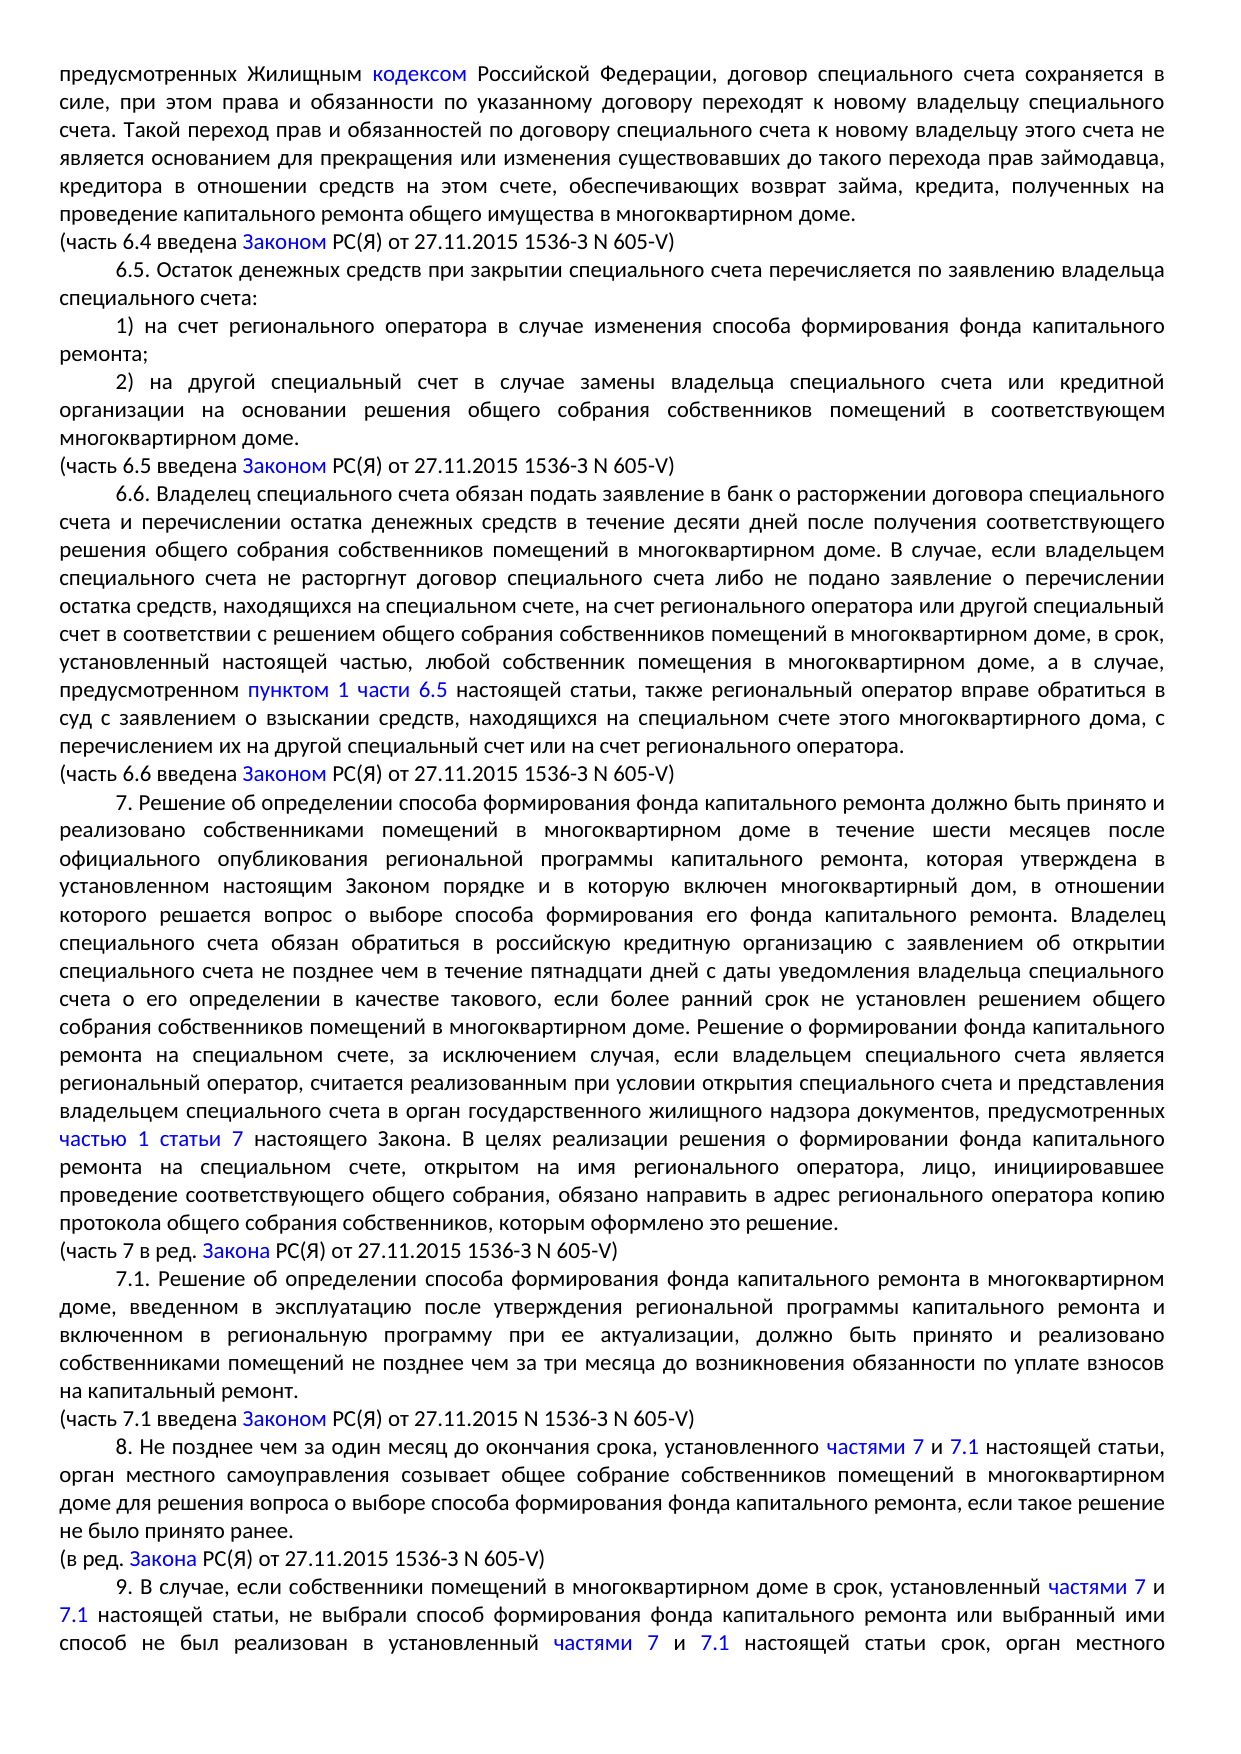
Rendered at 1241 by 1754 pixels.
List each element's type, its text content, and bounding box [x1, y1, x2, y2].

text (часть 6.6 введена Законом РС(Я) от 27.11.2015 1536-З N 605-V) [59, 759, 1165, 788]
text 8. Не позднее чем за один месяц до окончания срока, установленного частями 7 и 7.1 настоящей статьи, орган местного самоуправления созывает общее собрание собственников помещений в многоквартирном доме для решения вопроса о выборе способа формирования фонда капитального ремонта, если такое решение не было принято ранее. [59, 1432, 1165, 1544]
text 7.1. Решение об определении способа формирования фонда капитального ремонта в многоквартирном доме, введенном в эксплуатацию после утверждения региональной программы капитального ремонта и включенном в региональную программу при ее актуализации, должно быть принято и реализовано собственниками помещений не позднее чем за три месяца до возникновения обязанности по уплате взносов на капитальный ремонт. [59, 1264, 1165, 1404]
text 6.6. Владелец специального счета обязан подать заявление в банк о расторжении договора специального счета и перечислении остатка денежных средств в течение десяти дней после получения соответствующего решения общего собрания собственников помещений в многоквартирном доме. В случае, если владельцем специального счета не расторгнут договор специального счета либо не подано заявление о перечислении остатка средств, находящихся на специальном счете, на счет регионального оператора или другой специальный счет в соответствии с решением общего собрания собственников помещений в многоквартирном доме, в срок, установленный настоящей частью, любой собственник помещения в многоквартирном доме, а в случае, предусмотренном пунктом 1 части 6.5 настоящей статьи, также региональный оператор вправе обратиться в суд с заявлением о взыскании средств, находящихся на специальном счете этого многоквартирного дома, с перечислением их на другой специальный счет или на счет регионального оператора. [59, 479, 1165, 759]
text (часть 7.1 введена Законом РС(Я) от 27.11.2015 N 1536-З N 605-V) [59, 1404, 1165, 1432]
text (часть 6.4 введена Законом РС(Я) от 27.11.2015 1536-З N 605-V) [59, 227, 1165, 255]
text 2) на другой специальный счет в случае замены владельца специального счета или кредитной организации на основании решения общего собрания собственников помещений в соответствующем многоквартирном доме. [59, 367, 1165, 451]
text (часть 6.5 введена Законом РС(Я) от 27.11.2015 1536-З N 605-V) [59, 451, 1165, 479]
text 7. Решение об определении способа формирования фонда капитального ремонта должно быть принято и реализовано собственниками помещений в многоквартирном доме в течение шести месяцев после официального опубликования региональной программы капитального ремонта, которая утверждена в установленном настоящим Законом порядке и в которую включен многоквартирный дом, в отношении которого решается вопрос о выборе способа формирования его фонда капитального ремонта. Владелец специального счета обязан обратиться в российскую кредитную организацию с заявлением об открытии специального счета не позднее чем в течение пятнадцати дней с даты уведомления владельца специального счета о его определении в качестве такового, если более ранний срок не установлен решением общего собрания собственников помещений в многоквартирном доме. Решение о формировании фонда капитального ремонта на специальном счете, за исключением случая, если владельцем специального счета является региональный оператор, считается реализованным при условии открытия специального счета и представления владельцем специального счета в орган государственного жилищного надзора документов, предусмотренных частью 1 статьи 7 настоящего Закона. В целях реализации решения о формировании фонда капитального ремонта на специальном счете, открытом на имя регионального оператора, лицо, инициировавшее проведение соответствующего общего собрания, обязано направить в адрес регионального оператора копию протокола общего собрания собственников, которым оформлено это решение. [59, 788, 1165, 1236]
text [59, 59, 1165, 227]
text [59, 1572, 1165, 1656]
text 1) на счет регионального оператора в случае изменения способа формирования фонда капитального ремонта; [59, 311, 1165, 367]
text (в ред. Закона РС(Я) от 27.11.2015 1536-З N 605-V) [59, 1544, 1165, 1572]
text (часть 7 в ред. Закона РС(Я) от 27.11.2015 1536-З N 605-V) [59, 1236, 1165, 1264]
text 6.5. Остаток денежных средств при закрытии специального счета перечисляется по заявлению владельца специального счета: [59, 255, 1165, 311]
